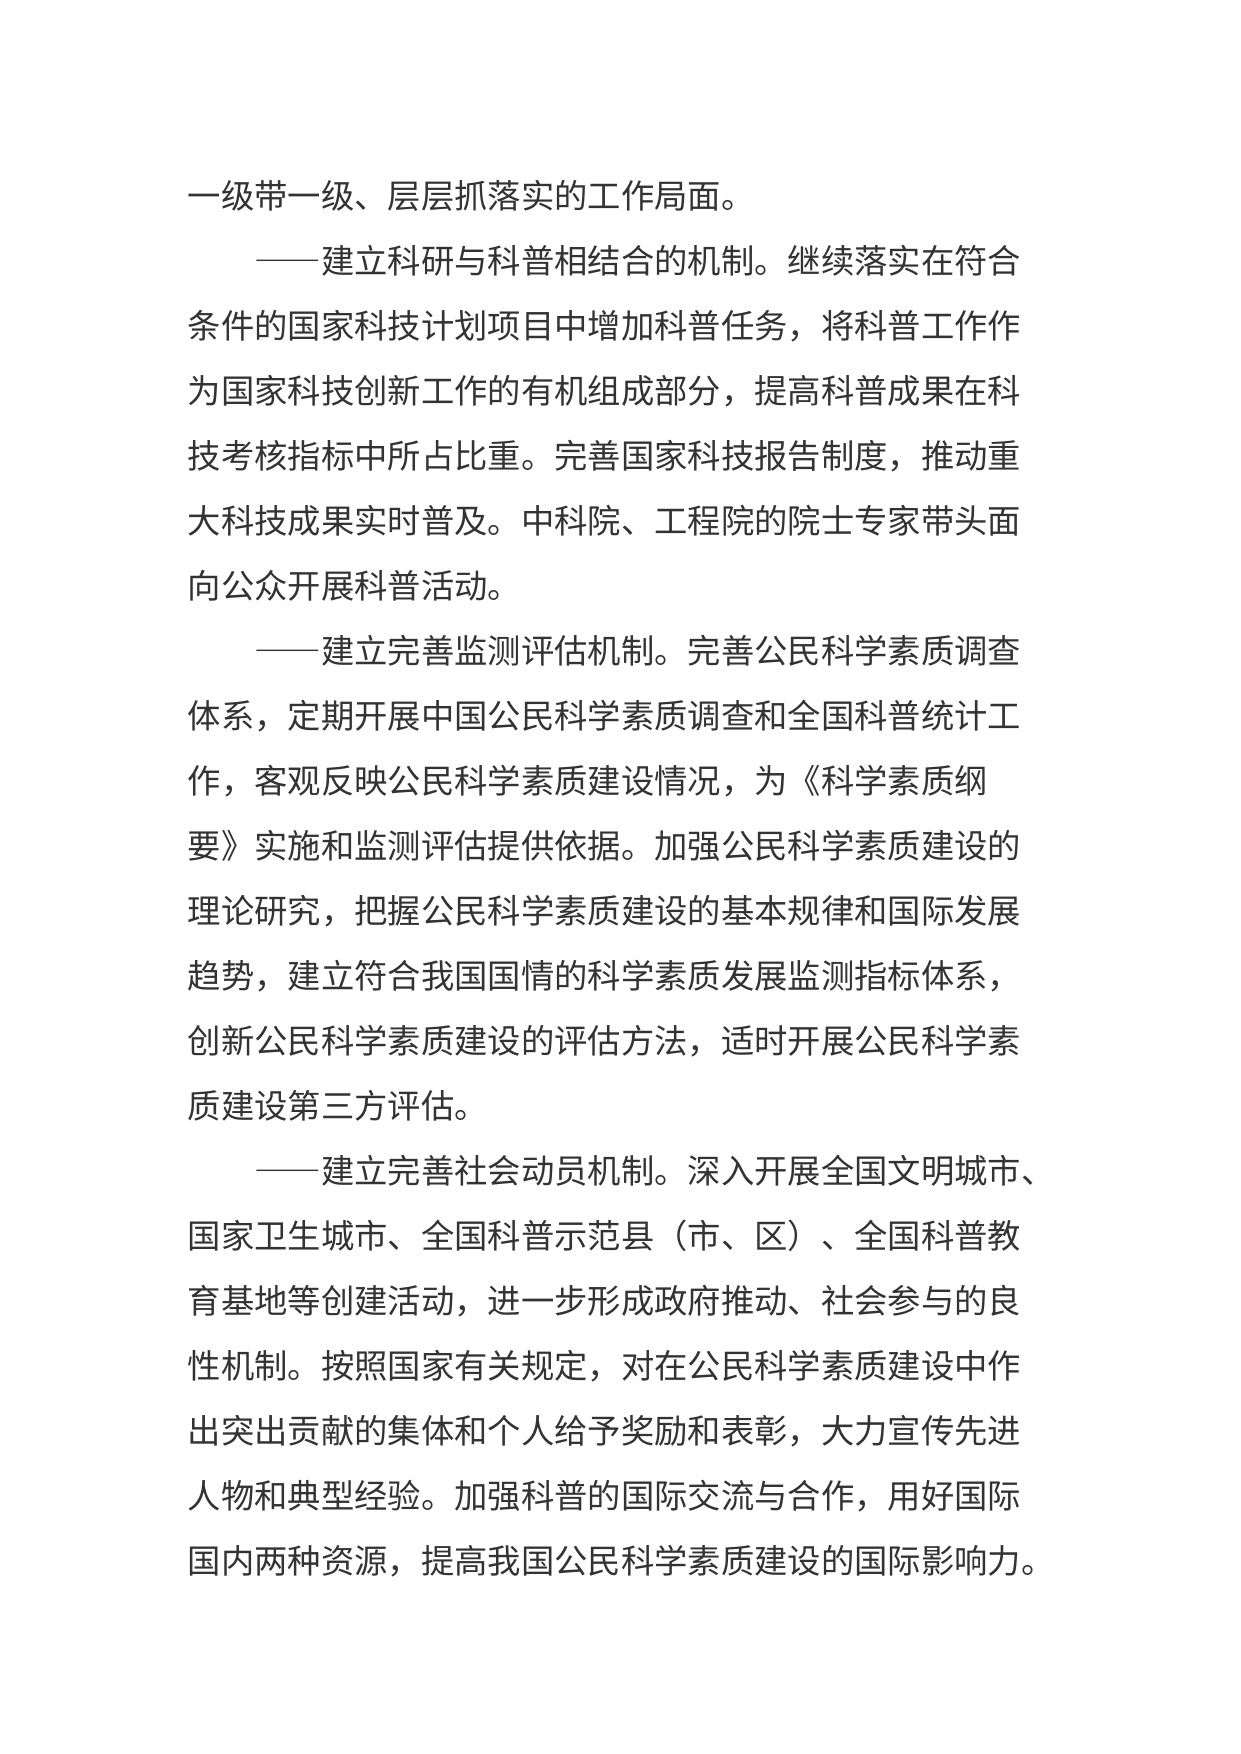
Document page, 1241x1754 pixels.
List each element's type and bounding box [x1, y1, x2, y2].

text [187, 162, 1053, 1592]
